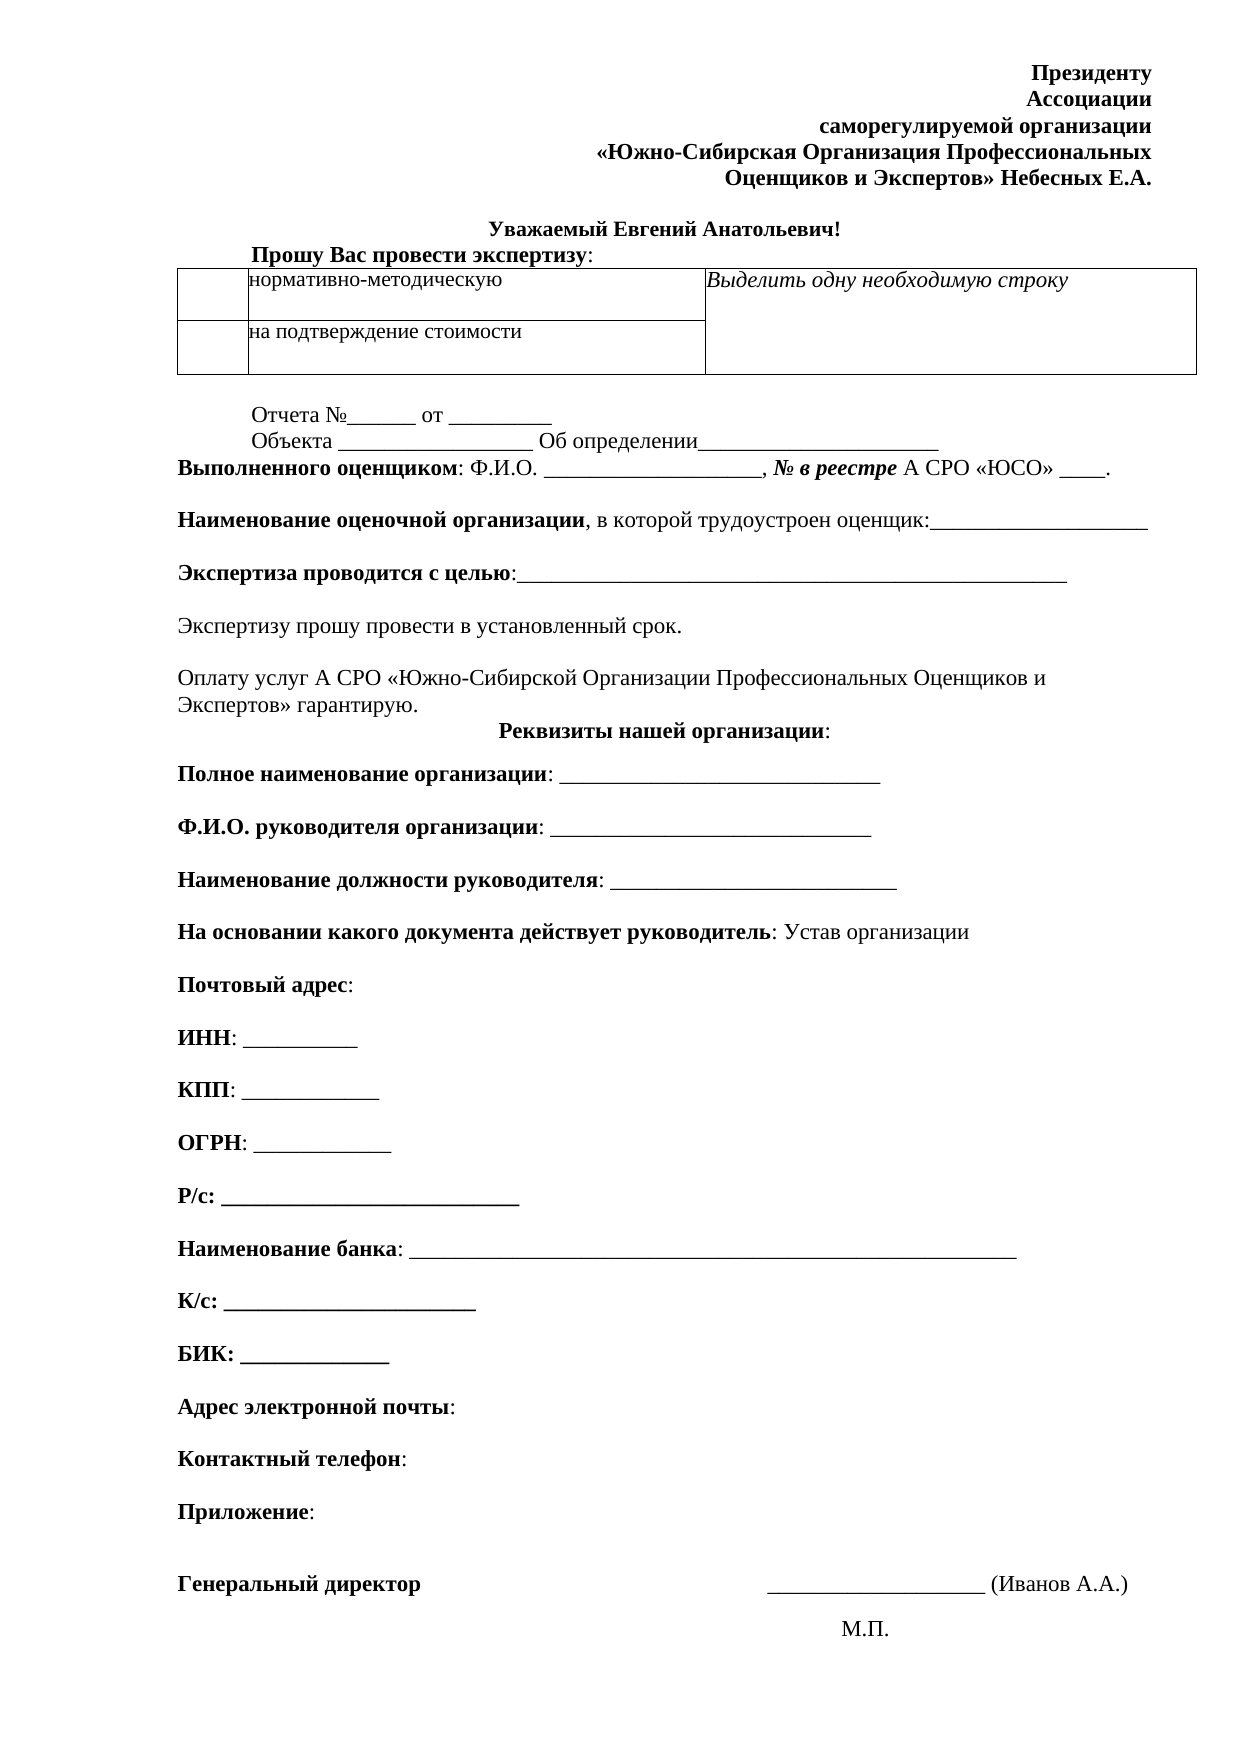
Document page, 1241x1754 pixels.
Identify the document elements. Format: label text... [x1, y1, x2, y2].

text Отчета №______ от _________ [177, 401, 1152, 427]
text Реквизиты нашей организации: [177, 717, 1152, 743]
text Контактный телефон: [177, 1445, 1152, 1472]
text Адрес электронной почты: [177, 1393, 1152, 1419]
table_cell на подтверждение стоимости [249, 321, 705, 373]
text Оценщиков и Экспертов» Небесных Е.А. [177, 164, 1152, 191]
text Экспертиза проводится с целью:________________________________________________ [177, 559, 1152, 585]
text Уважаемый Евгений Анатольевич! [177, 216, 1152, 241]
text Ассоциации [177, 85, 1152, 112]
table_header нормативно-методическую [249, 269, 705, 319]
text КПП: ____________ [177, 1076, 1152, 1103]
table_cell [178, 321, 248, 373]
text Президенту [177, 59, 1152, 85]
text М.П. [177, 1615, 1152, 1641]
table_header [178, 269, 248, 319]
text Ф.И.О. руководителя организации: ____________________________ [177, 813, 1152, 839]
text Генеральный директор ___________________ (Иванов А.А.) [177, 1569, 1152, 1596]
text саморегулируемой организации [177, 112, 1152, 138]
text «Южно-Сибирская Организация Профессиональных [177, 138, 1152, 164]
text Экспертизу прошу провести в установленный срок. [177, 612, 1152, 638]
text Наименование должности руководителя: _________________________ [177, 866, 1152, 892]
text Наименование оценочной организации, в которой трудоустроен оценщик:___________________ [177, 506, 1152, 533]
text Объекта _________________ Об определении_____________________ [177, 427, 1152, 454]
text Почтовый адрес: [177, 971, 1152, 997]
text На основании какого документа действует руководитель: Устав организации [177, 918, 1152, 945]
text К/с: ______________________ [177, 1287, 1152, 1314]
text Оплату услуг А СРО «Южно-Сибирской Организации Профессиональных Оценщиков и Экспертов» гарантирую. [177, 664, 1152, 717]
text Приложение: [177, 1498, 1152, 1524]
text БИК: _____________ [177, 1340, 1152, 1366]
text Полное наименование организации: ____________________________ [177, 760, 1152, 787]
text ОГРН: ____________ [177, 1129, 1152, 1156]
text Прошу Вас провести экспертизу: [177, 241, 1152, 268]
text Выполненного оценщиком: Ф.И.О. ___________________, № в реестре А СРО «ЮСО» ____. [177, 454, 1152, 480]
table_header Выделить одну необходимую строку [706, 269, 1196, 373]
text Наименование банка: _____________________________________________________ [177, 1234, 1152, 1261]
text Р/с: __________________________ [177, 1182, 1152, 1208]
text ИНН: __________ [177, 1024, 1152, 1050]
